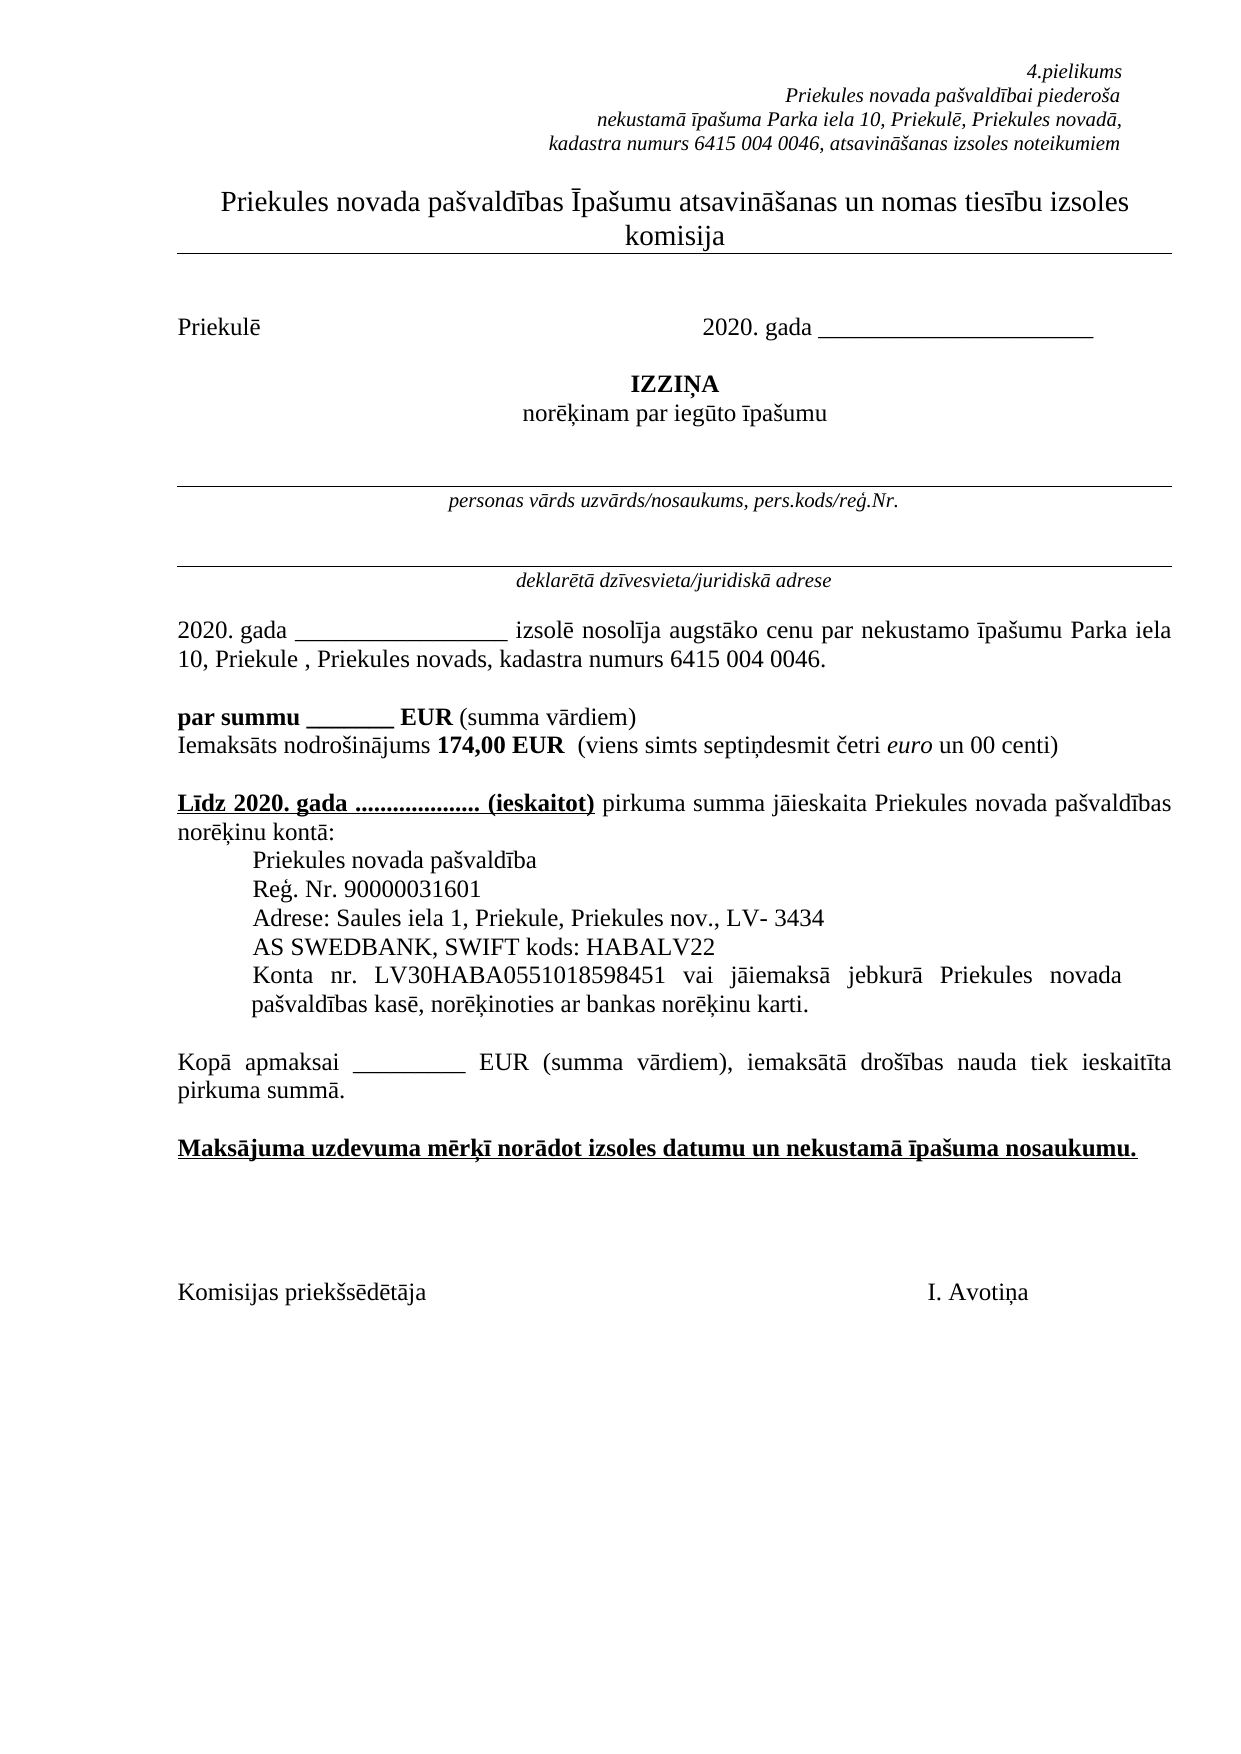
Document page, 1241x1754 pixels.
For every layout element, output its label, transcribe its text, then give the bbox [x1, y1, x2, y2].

text Iemaksāts nodrošinājums 174,00 EUR (viens simts septiņdesmit četri euro un 00 centi) [177, 731, 1172, 759]
text Maksājuma uzdevuma mērķī norādot izsoles datumu un nekustamā īpašuma nosaukumu. [177, 1133, 1172, 1162]
text Līdz 2020. gada .................... (ieskaitot) pirkuma summa jāieskaita Priekules novada pašvaldības norēķinu kontā: [177, 788, 1172, 846]
text Priekules novada pašvaldības Īpašumu atsavināšanas un nomas tiesību izsoles komisija [177, 184, 1172, 253]
text par summu _______ EUR (summa vārdiem) [177, 702, 1172, 731]
text deklarētā dzīvesvieta/juridiskā adrese [177, 567, 1172, 592]
text Konta nr. LV30HABA0551018598451 vai jāiemaksā jebkurā Priekules novada pašvaldības kasē, norēķinoties ar bankas norēķinu karti. [251, 961, 1122, 1018]
text Priekules novada pašvaldība [177, 846, 1172, 874]
text IZZIŅA [177, 369, 1172, 398]
text 4.pielikums [177, 59, 1122, 83]
text AS SWEDBANK, SWIFT kods: HABALV22 [177, 932, 1172, 961]
text Reģ. Nr. 90000031601 [177, 874, 1172, 903]
text nekustamā īpašuma Parka iela 10, Priekulē, Priekules novadā, [177, 107, 1122, 131]
text Priekulē 2020. gada ______________________ [177, 312, 1172, 341]
text Kopā apmaksai _________ EUR (summa vārdiem), iemaksātā drošības nauda tiek ieskaitīta pirkuma summā. [177, 1047, 1172, 1104]
text kadastra numurs 6415 004 0046, atsavināšanas izsoles noteikumiem [177, 131, 1122, 155]
text 2020. gada _________________ izsolē nosolīja augstāko cenu par nekustamo īpašumu Parka iela 10, Priekule , Priekules novads, kadastra numurs 6415 004 0046. [177, 616, 1172, 673]
text Komisijas priekšsēdētāja I. Avotiņa [177, 1277, 1122, 1306]
text personas vārds uzvārds/nosaukums, pers.kods/reģ.Nr. [177, 487, 1172, 512]
text norēķinam par iegūto īpašumu [177, 398, 1172, 427]
text Priekules novada pašvaldībai piederoša [177, 83, 1122, 107]
text Adrese: Saules iela 1, Priekule, Priekules nov., LV- 3434 [177, 903, 1172, 932]
